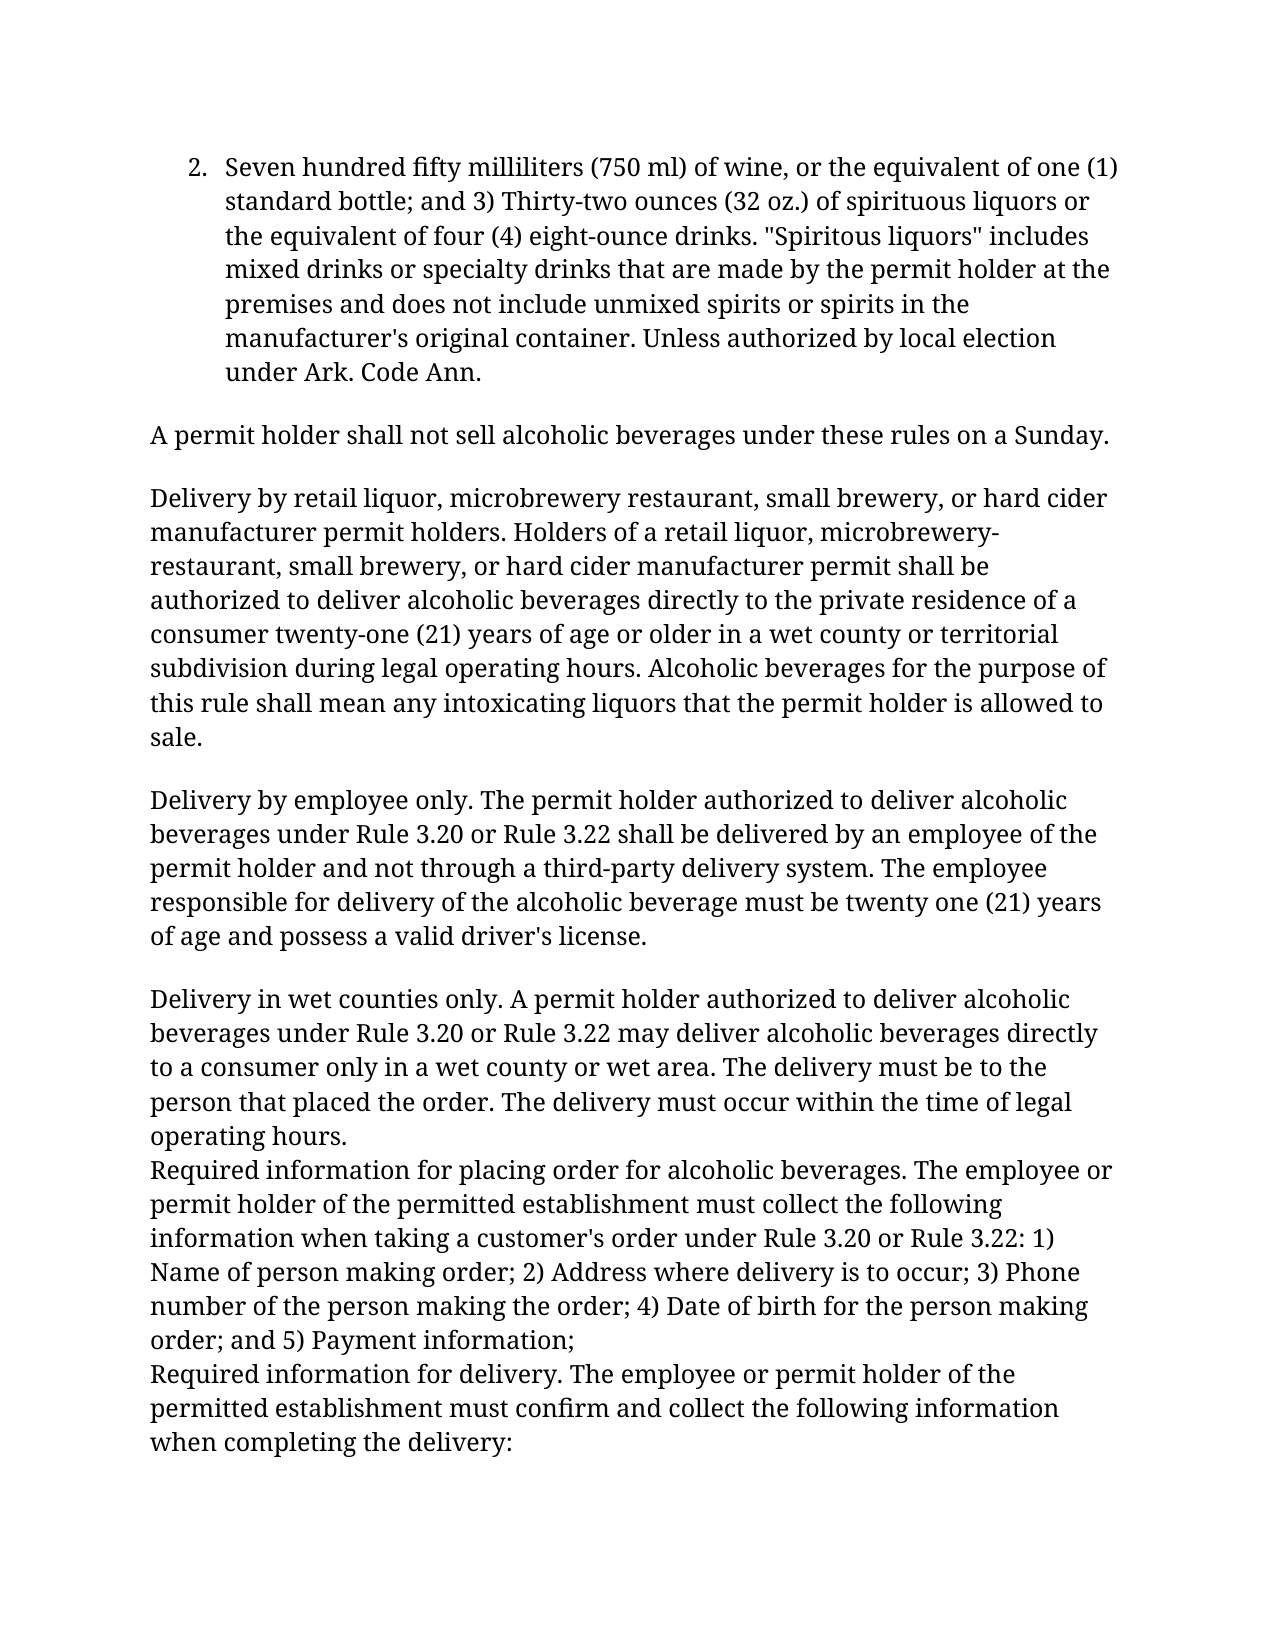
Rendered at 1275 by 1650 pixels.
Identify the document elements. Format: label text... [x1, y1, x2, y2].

text Required information for delivery. The employee or permit holder of the permitted establishment must confirm and collect the following information when completing the delivery: [150, 1357, 1125, 1459]
text Delivery by retail liquor, microbrewery restaurant, small brewery, or hard cider manufacturer permit holders. Holders of a retail liquor, microbrewery-restaurant, small brewery, or hard cider manufacturer permit shall be authorized to deliver alcoholic beverages directly to the private residence of a consumer twenty-one (21) years of age or older in a wet county or territorial subdivision during legal operating hours. Alcoholic beverages for the purpose of this rule shall mean any intoxicating liquors that the permit holder is allowed to sale. [150, 481, 1125, 753]
text Delivery by employee only. The permit holder authorized to deliver alcoholic beverages under Rule 3.20 or Rule 3.22 shall be delivered by an employee of the permit holder and not through a third-party delivery system. The employee responsible for delivery of the alcoholic beverage must be twenty one (21) years of age and possess a valid driver's license. [150, 782, 1125, 953]
text Delivery in wet counties only. A permit holder authorized to deliver alcoholic beverages under Rule 3.20 or Rule 3.22 may deliver alcoholic beverages directly to a consumer only in a wet county or wet area. The delivery must be to the person that placed the order. The delivery must occur within the time of legal operating hours. [150, 982, 1125, 1152]
text A permit holder shall not sell alcoholic beverages under these rules on a Sunday. [150, 418, 1125, 452]
text Name of person making order; 2) Address where delivery is to occur; 3) Phone number of the person making the order; 4) Date of birth for the person making order; and 5) Payment information; [150, 1254, 1125, 1357]
text Required information for placing order for alcoholic beverages. The employee or permit holder of the permitted establishment must collect the following information when taking a customer's order under Rule 3.20 or Rule 3.22: 1) [150, 1152, 1125, 1254]
list Seven hundred fifty milliliters (750 ml) of wine, or the equivalent of one (1) standard bottle; and 3) Thirty-two ounces (32 oz.) of spirituous liquors or the equivalent of four (4) eight-ounce drinks. "Spiritous liquors" includes mixed drinks or specialty drinks that are made by the permit holder at the premises and does not include unmixed spirits or spirits in the manufacturer's original container. Unless authorized by local election under Ark. Code Ann. [187, 150, 1125, 388]
